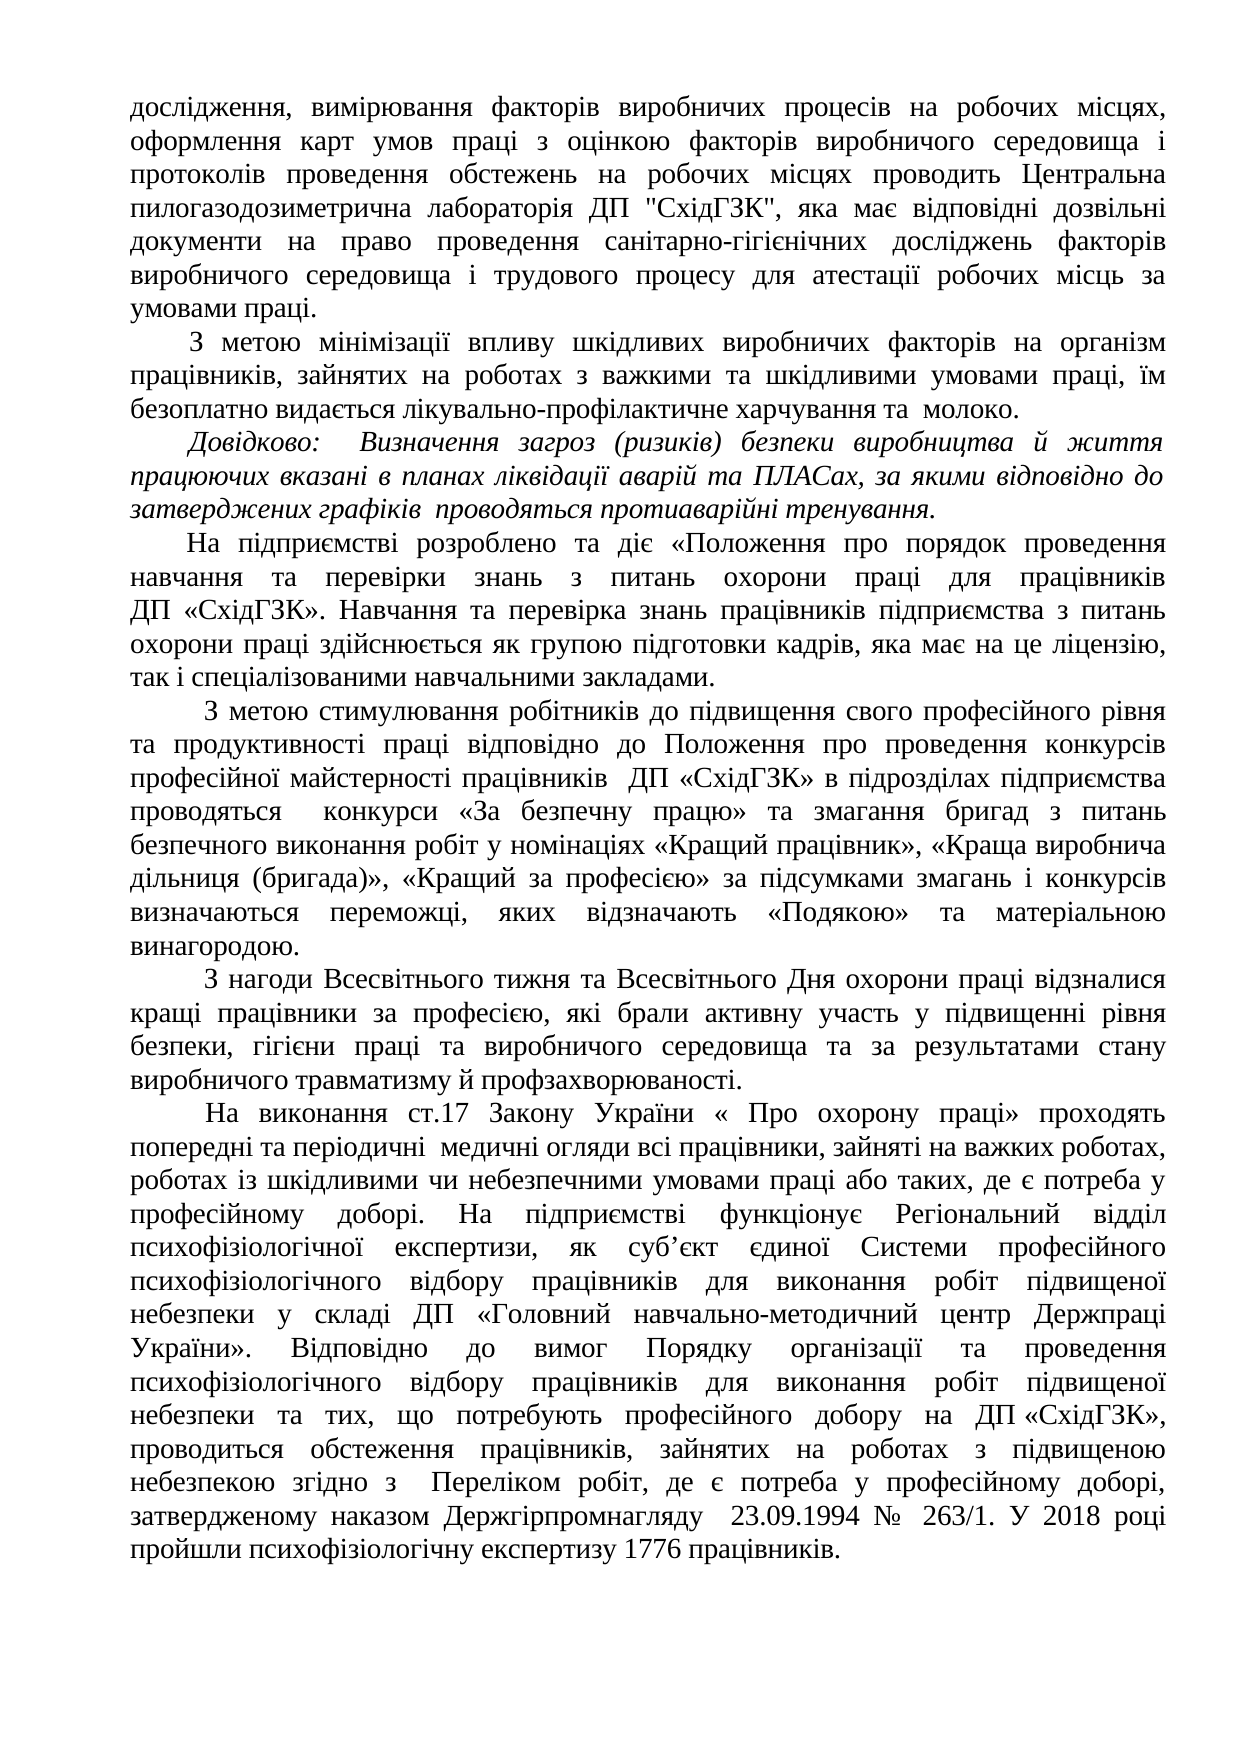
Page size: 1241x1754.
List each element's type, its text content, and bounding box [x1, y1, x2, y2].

text З метою мінімізації впливу шкідливих виробничих факторів на організм працівників, зайнятих на роботах з важкими та шкідливими умовами праці, їм безоплатно видається лікувально-профілактичне харчування та молоко. [130, 324, 1166, 424]
text З метою стимулювання робітників до підвищення свого професійного рівня та продуктивності праці відповідно до Положення про проведення конкурсів професійної майстерності працівників ДП «СхідГЗК» в підрозділах підприємства проводяться конкурси «За безпечну працю» та змагання бригад з питань безпечного виконання робіт у номінаціях «Кращий працівник», «Краща виробнича дільниця (бригада)», «Кращий за професією» за підсумками змагань і конкурсів визначаються переможці, яких відзначають «Подякою» та матеріальною винагородою. [130, 693, 1166, 961]
text На виконання ст.17 Закону України « Про охорону праці» проходять попередні та періодичні медичні огляди всі працівники, зайняті на важких роботах, роботах із шкідливими чи небезпечними умовами праці або таких, де є потреба у професійному доборі. На підприємстві функціонує Регіональний відділ психофізіологічної експертизи, як суб’єкт єдиної Системи професійного психофізіологічного відбору працівників для виконання робіт підвищеної небезпеки у складі ДП «Головний навчально-методичний центр Держпраці України». Відповідно до вимог Порядку організації та проведення психофізіологічного відбору працівників для виконання робіт підвищеної небезпеки та тих, що потребують професійного добору на ДП «СхідГЗК», проводиться обстеження працівників, зайнятих на роботах з підвищеною небезпекою згідно з Переліком робіт, де є потреба у професійному доборі, затвердженому наказом Держгірпромнагляду 23.09.1994 № 263/1. У 2018 році пройшли психофізіологічну експертизу 1776 працівників. [130, 1095, 1166, 1565]
text З нагоди Всесвітнього тижня та Всесвітнього Дня охорони праці відзналися кращі працівники за професією, які брали активну участь у підвищенні рівня безпеки, гігієни праці та виробничого середовища та за результатами стану виробничого травматизму й профзахворюваності. [130, 961, 1166, 1095]
text На підприємстві розроблено та діє «Положення про порядок проведення навчання та перевірки знань з питань охорони праці для працівників ДП «СхідГЗК». Навчання та перевірка знань працівників підприємства з питань охорони праці здійснюється як групою підготовки кадрів, яка має на це ліцензію, так і спеціалізованими навчальними закладами. [130, 525, 1166, 693]
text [130, 89, 1166, 324]
text Довідково: Визначення загроз (ризиків) безпеки виробництва й життя працюючих вказані в планах ліквідації аварій та ПЛАСах, за якими відповідно до затверджених графіків проводяться протиаварійні тренування. [130, 424, 1166, 525]
